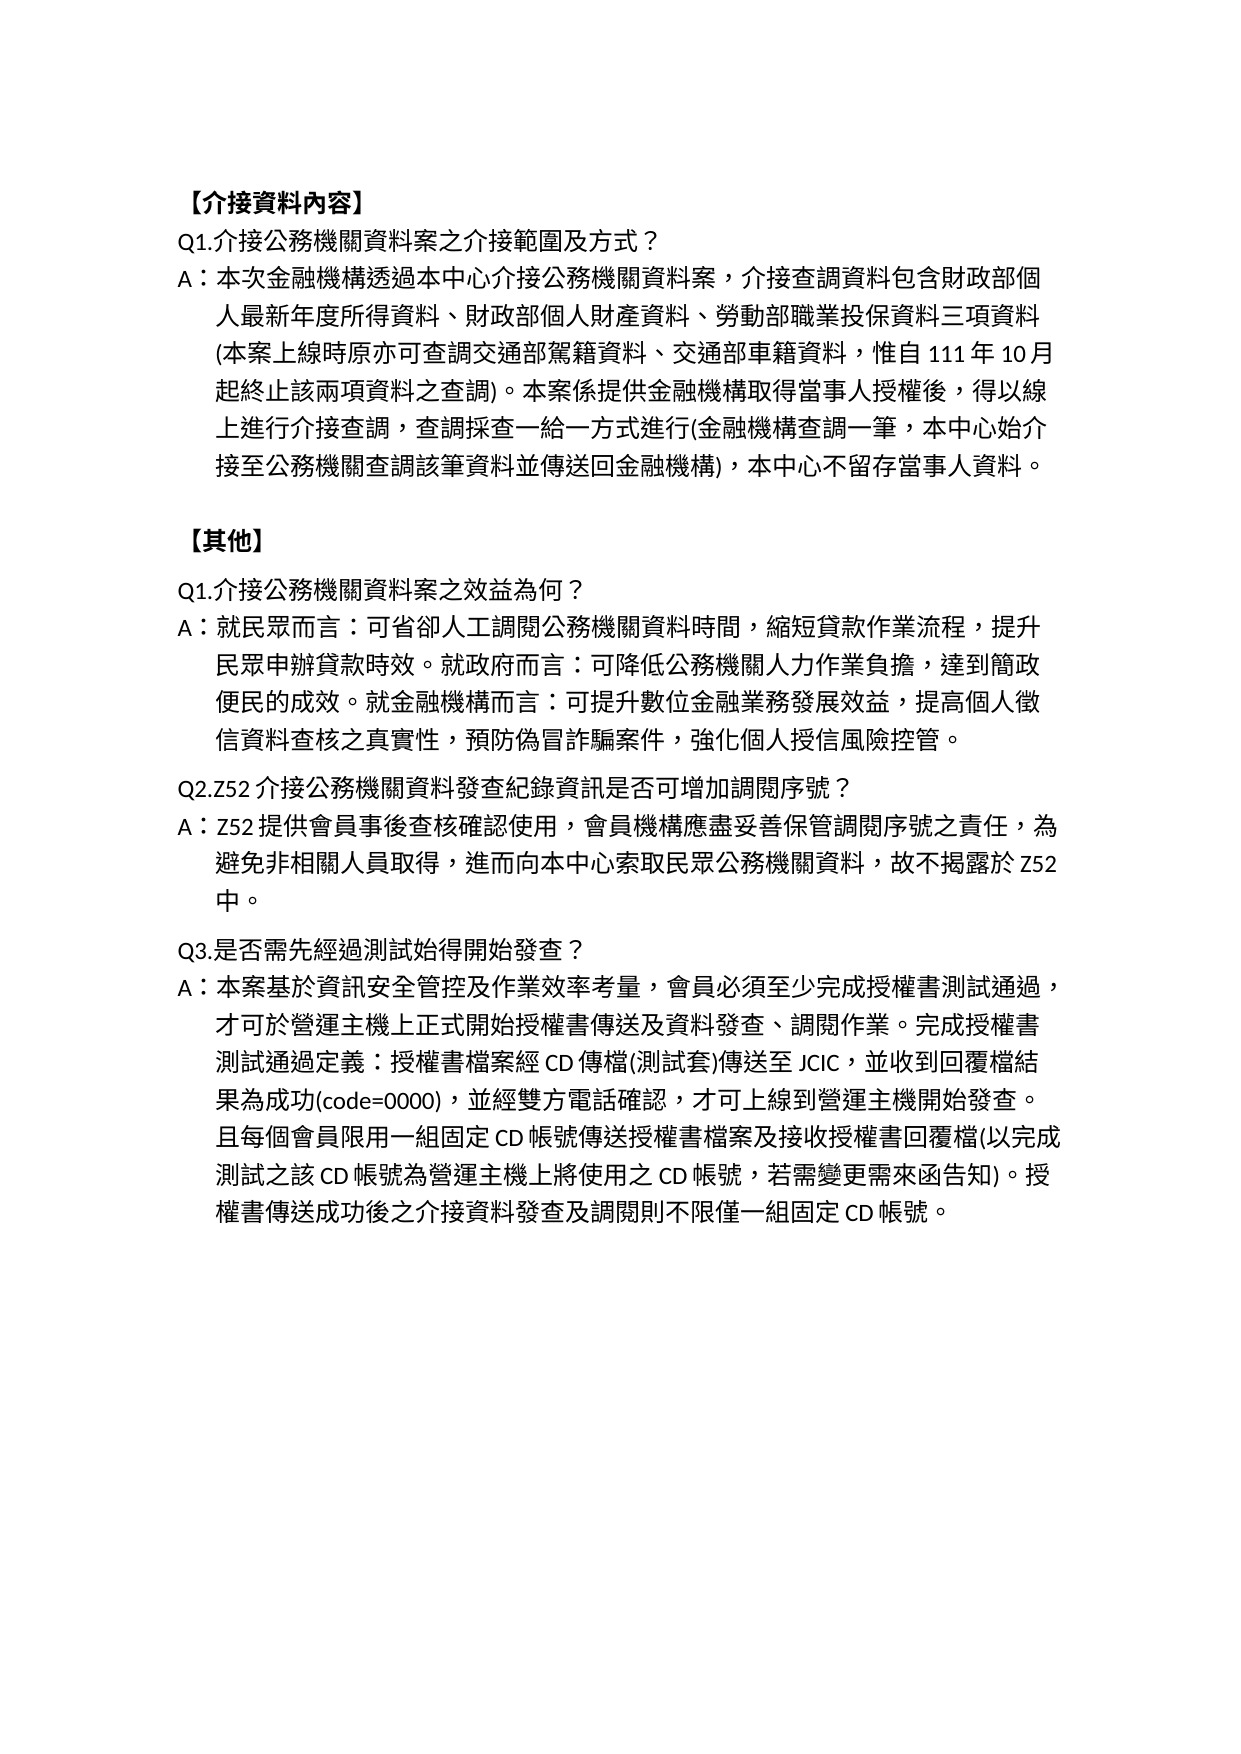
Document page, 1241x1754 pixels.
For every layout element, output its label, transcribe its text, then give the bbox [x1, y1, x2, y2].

text A：本案基於資訊安全管控及作業效率考量，會員必須至少完成授權書測試通過，才可於營運主機上正式開始授權書傳送及資料發查、調閱作業。完成授權書測試通過定義：授權書檔案經CD傳檔(測試套)傳送至JCIC，並收到回覆檔結果為成功(code=0000)，並經雙方電話確認，才可上線到營運主機開始發查。且每個會員限用一組固定CD帳號傳送授權書檔案及接收授權書回覆檔(以完成測試之該CD帳號為營運主機上將使用之CD帳號，若需變更需來函告知)。授權書傳送成功後之介接資料發查及調閱則不限僅一組固定CD帳號。 [177, 967, 1063, 1229]
text Q2.Z52介接公務機關資料發查紀錄資訊是否可增加調閱序號？ [177, 768, 1063, 806]
text A：就民眾而言：可省卻人工調閱公務機關資料時間，縮短貸款作業流程，提升民眾申辦貸款時效。就政府而言：可降低公務機關人力作業負擔，達到簡政便民的成效。就金融機構而言：可提升數位金融業務發展效益，提高個人徵信資料查核之真實性，預防偽冒詐騙案件，強化個人授信風險控管。 [177, 607, 1063, 757]
text 【介接資料內容】 [177, 183, 1063, 221]
text Q1.介接公務機關資料案之效益為何？ [177, 569, 1063, 607]
text A：本次金融機構透過本中心介接公務機關資料案，介接查調資料包含財政部個人最新年度所得資料、財政部個人財產資料、勞動部職業投保資料三項資料(本案上線時原亦可查調交通部駕籍資料、交通部車籍資料，惟自111年10月起終止該兩項資料之查調)。本案係提供金融機構取得當事人授權後，得以線上進行介接查調，查調採查一給一方式進行(金融機構查調一筆，本中心始介接至公務機關查調該筆資料並傳送回金融機構)，本中心不留存當事人資料。 [177, 258, 1063, 483]
text 【其他】 [177, 521, 1063, 558]
text Q1.介接公務機關資料案之介接範圍及方式？ [177, 221, 1063, 258]
text A：Z52提供會員事後查核確認使用，會員機構應盡妥善保管調閱序號之責任，為避免非相關人員取得，進而向本中心索取民眾公務機關資料，故不揭露於Z52中。 [177, 806, 1063, 918]
text Q3.是否需先經過測試始得開始發查？ [177, 929, 1063, 967]
